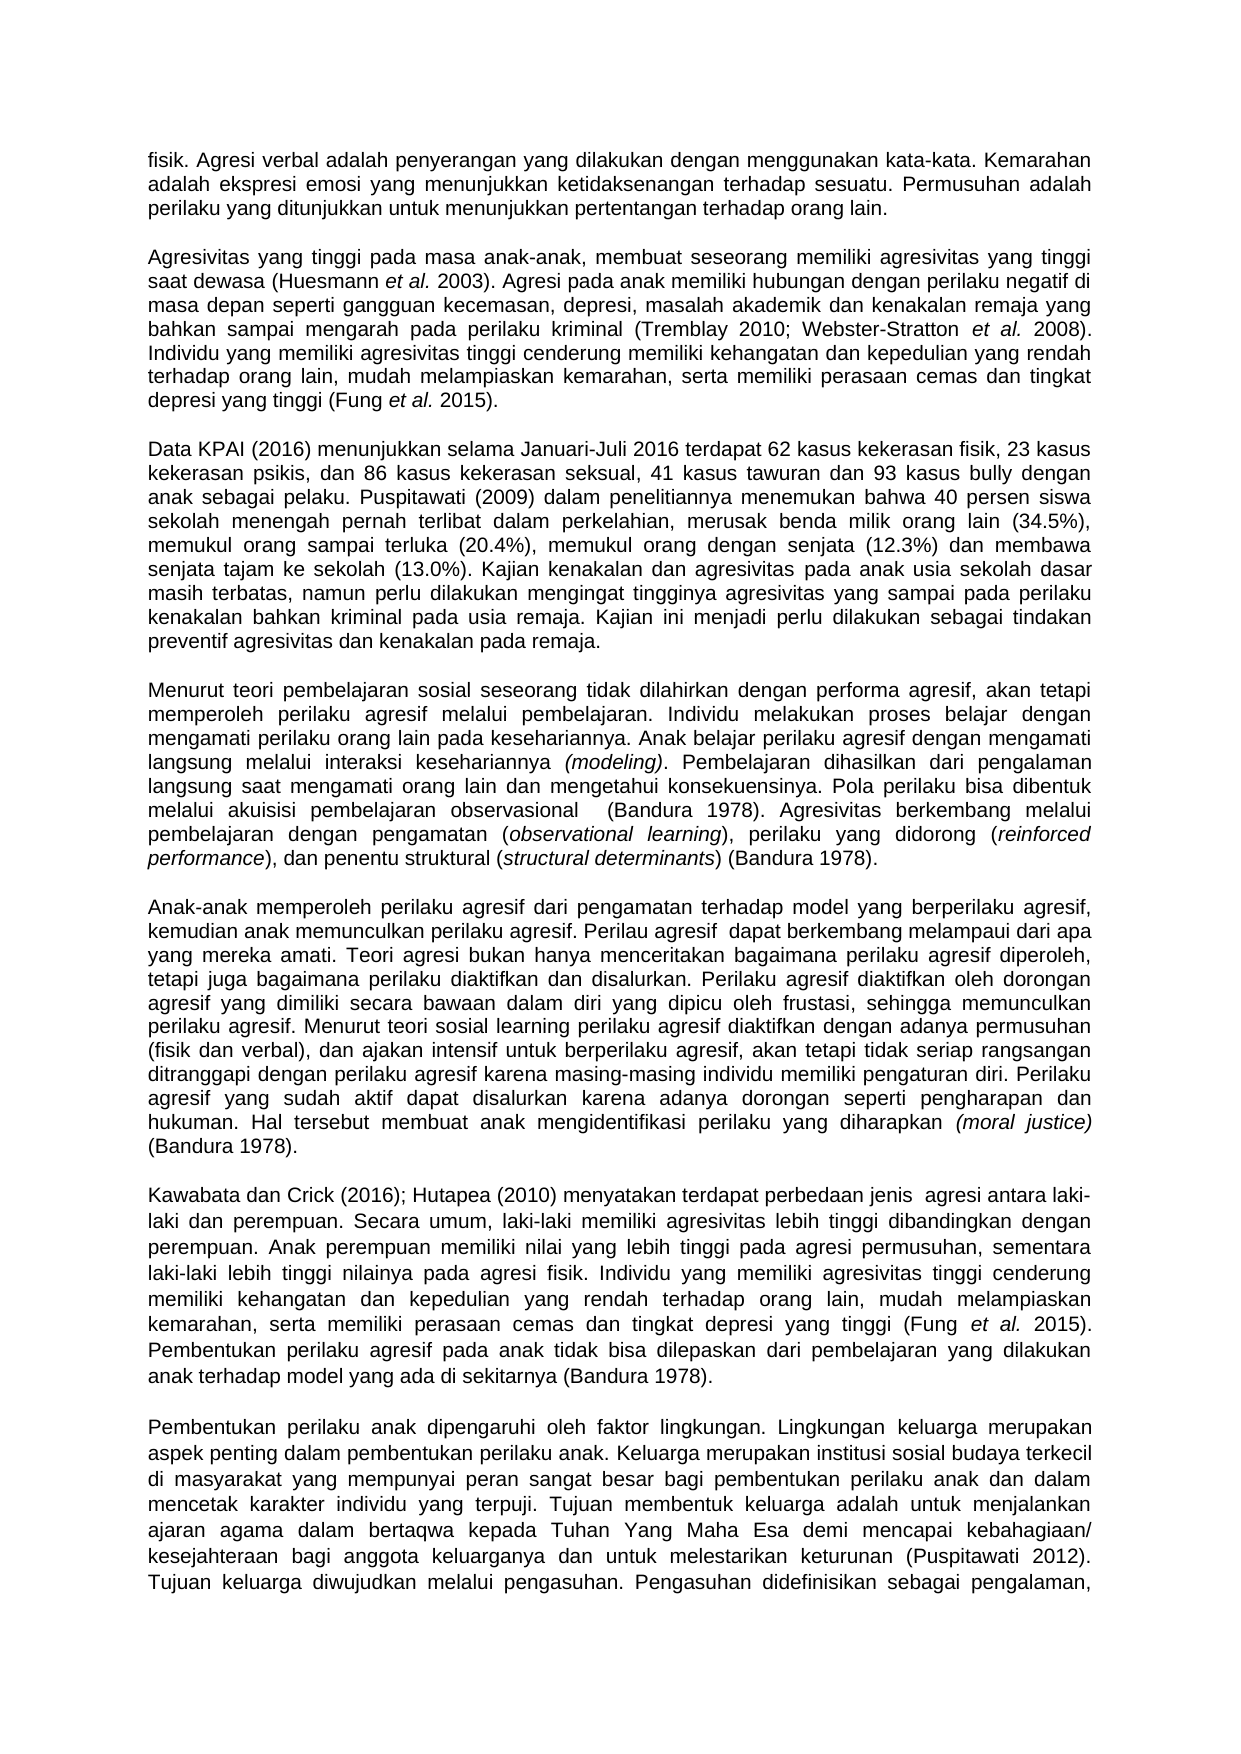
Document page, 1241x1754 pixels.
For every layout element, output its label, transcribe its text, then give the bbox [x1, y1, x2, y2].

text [148, 1415, 1092, 1594]
text Anak-anak memperoleh perilaku agresif dari pengamatan terhadap model yang berperilaku agresif, kemudian anak memunculkan perilaku agresif. Perilau agresif dapat berkembang melampaui dari apa yang mereka amati. Teori agresi bukan hanya menceritakan bagaimana perilaku agresif diperoleh, tetapi juga bagaimana perilaku diaktifkan dan disalurkan. Perilaku agresif diaktifkan oleh dorongan agresif yang dimiliki secara bawaan dalam diri yang dipicu oleh frustasi, sehingga memunculkan perilaku agresif. Menurut teori sosial learning perilaku agresif diaktifkan dengan adanya permusuhan (fisik dan verbal), dan ajakan intensif untuk berperilaku agresif, akan tetapi tidak seriap rangsangan ditranggapi dengan perilaku agresif karena masing-masing individu memiliki pengaturan diri. Perilaku agresif yang sudah aktif dapat disalurkan karena adanya dorongan seperti pengharapan dan hukuman. Hal tersebut membuat anak mengidentifikasi perilaku yang diharapkan (moral justice) (Bandura 1978). [148, 894, 1092, 1158]
text Menurut teori pembelajaran sosial seseorang tidak dilahirkan dengan performa agresif, akan tetapi memperoleh perilaku agresif melalui pembelajaran. Individu melakukan proses belajar dengan mengamati perilaku orang lain pada kesehariannya. Anak belajar perilaku agresif dengan mengamati langsung melalui interaksi kesehariannya (modeling). Pembelajaran dihasilkan dari pengalaman langsung saat mengamati orang lain dan mengetahui konsekuensinya. Pola perilaku bisa dibentuk melalui akuisisi pembelajaran observasional (Bandura 1978). Agresivitas berkembang melalui pembelajaran dengan pengamatan (observational learning), perilaku yang didorong (reinforced performance), dan penentu struktural (structural determinants) (Bandura 1978). [148, 678, 1092, 869]
text Kawabata dan Crick (2016); Hutapea (2010) menyatakan terdapat perbedaan jenis agresi antara laki-laki dan perempuan. Secara umum, laki-laki memiliki agresivitas lebih tinggi dibandingkan dengan perempuan. Anak perempuan memiliki nilai yang lebih tinggi pada agresi permusuhan, sementara laki-laki lebih tinggi nilainya pada agresi fisik. Individu yang memiliki agresivitas tinggi cenderung memiliki kehangatan dan kepedulian yang rendah terhadap orang lain, mudah melampiaskan kemarahan, serta memiliki perasaan cemas dan tingkat depresi yang tinggi (Fung et al. 2015). Pembentukan perilaku agresif pada anak tidak bisa dilepaskan dari pembelajaran yang dilakukan anak terhadap model yang ada di sekitarnya (Bandura 1978). [148, 1183, 1092, 1388]
text Agresivitas yang tinggi pada masa anak-anak, membuat seseorang memiliki agresivitas yang tinggi saat dewasa (Huesmann et al. 2003). Agresi pada anak memiliki hubungan dengan perilaku negatif di masa depan seperti gangguan kecemasan, depresi, masalah akademik dan kenakalan remaja yang bahkan sampai mengarah pada perilaku kriminal (Tremblay 2010; Webster-Stratton et al. 2008). Individu yang memiliki agresivitas tinggi cenderung memiliki kehangatan dan kepedulian yang rendah terhadap orang lain, mudah melampiaskan kemarahan, serta memiliki perasaan cemas dan tingkat depresi yang tinggi (Fung et al. 2015). [148, 244, 1092, 412]
text Data KPAI (2016) menunjukkan selama Januari-Juli 2016 terdapat 62 kasus kekerasan fisik, 23 kasus kekerasan psikis, dan 86 kasus kekerasan seksual, 41 kasus tawuran dan 93 kasus bully dengan anak sebagai pelaku. Puspitawati (2009) dalam penelitiannya menemukan bahwa 40 persen siswa sekolah menengah pernah terlibat dalam perkelahian, merusak benda milik orang lain (34.5%), memukul orang sampai terluka (20.4%), memukul orang dengan senjata (12.3%) dan membawa senjata tajam ke sekolah (13.0%). Kajian kenakalan dan agresivitas pada anak usia sekolah dasar masih terbatas, namun perlu dilakukan mengingat tingginya agresivitas yang sampai pada perilaku kenakalan bahkan kriminal pada usia remaja. Kajian ini menjadi perlu dilakukan sebagai tindakan preventif agresivitas dan kenakalan pada remaja. [148, 437, 1092, 653]
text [148, 148, 1092, 219]
